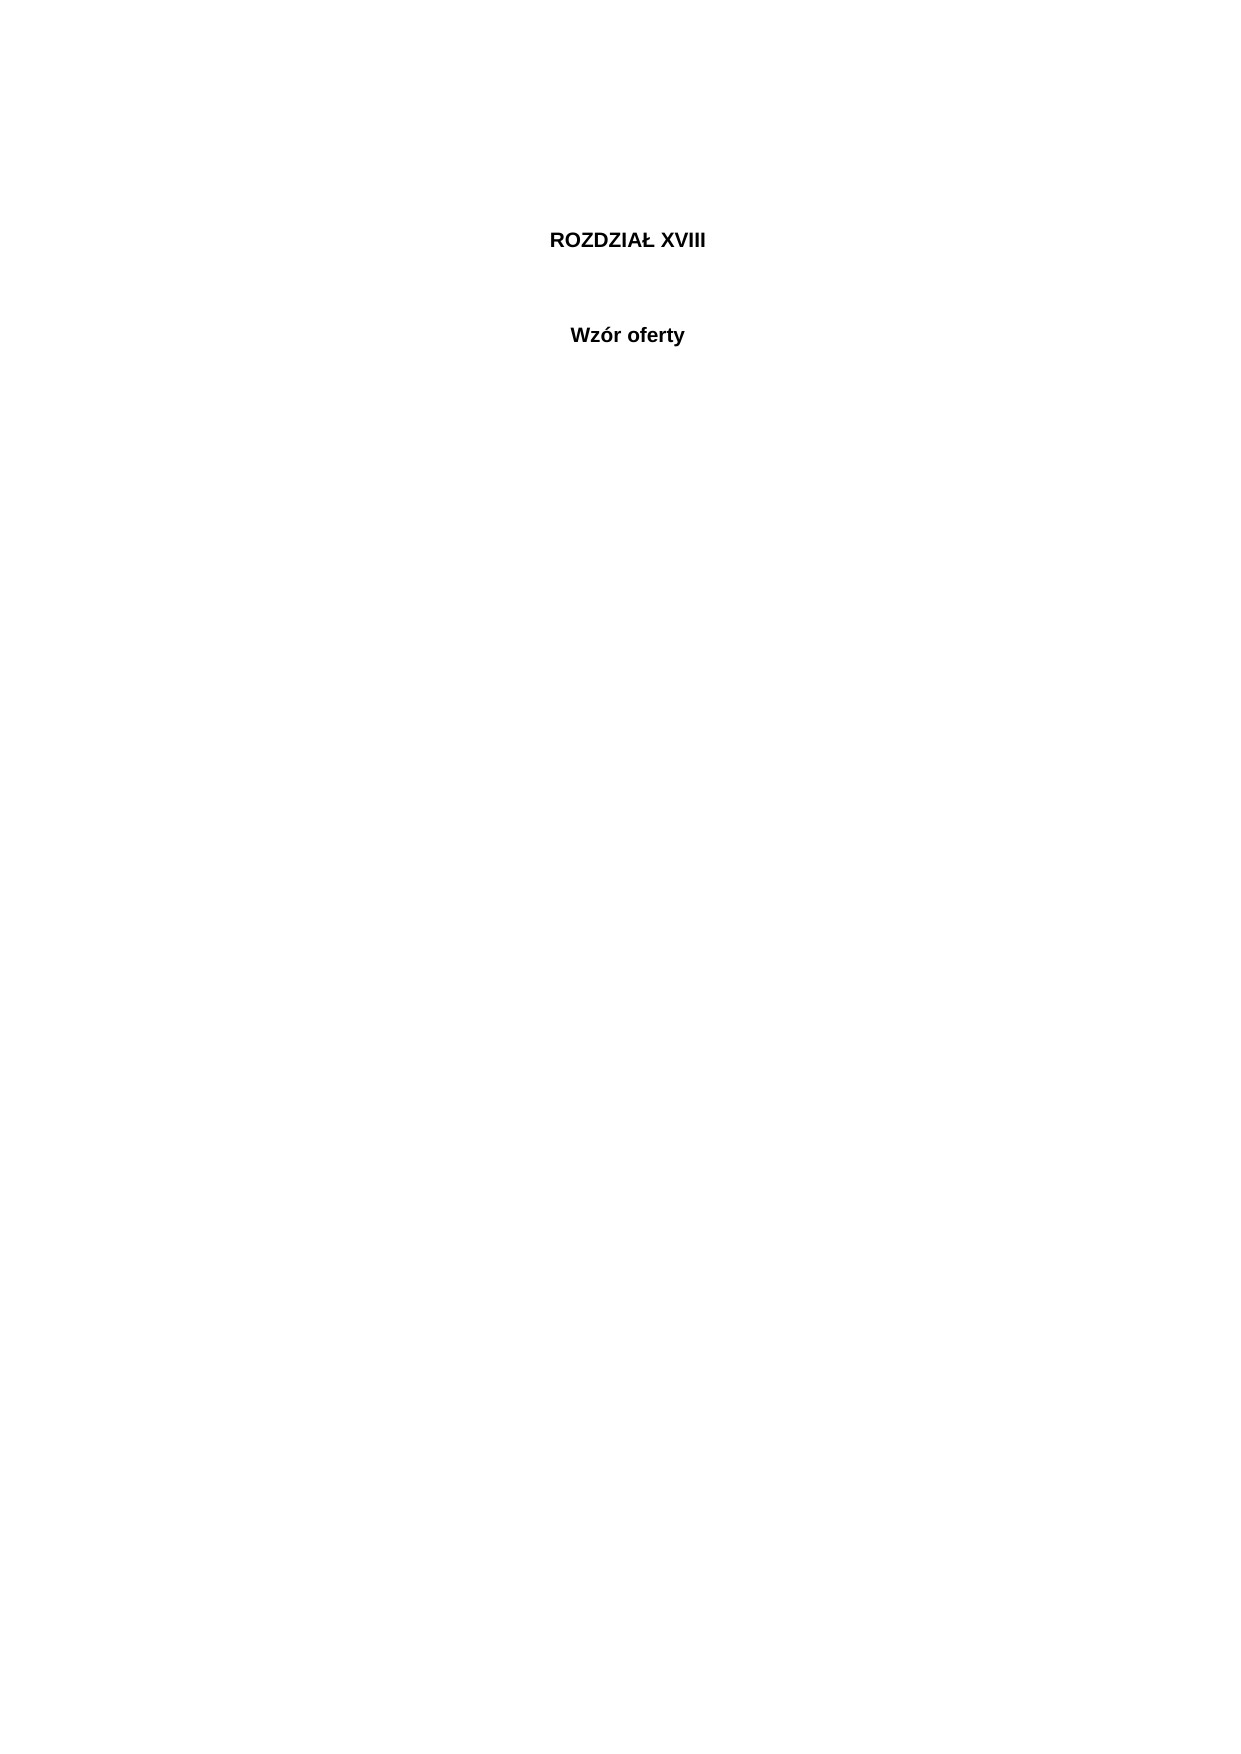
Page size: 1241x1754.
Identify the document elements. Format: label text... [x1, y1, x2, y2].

text Wzór oferty [177, 323, 1078, 347]
text ROZDZIAŁ XVIII [177, 228, 1078, 252]
